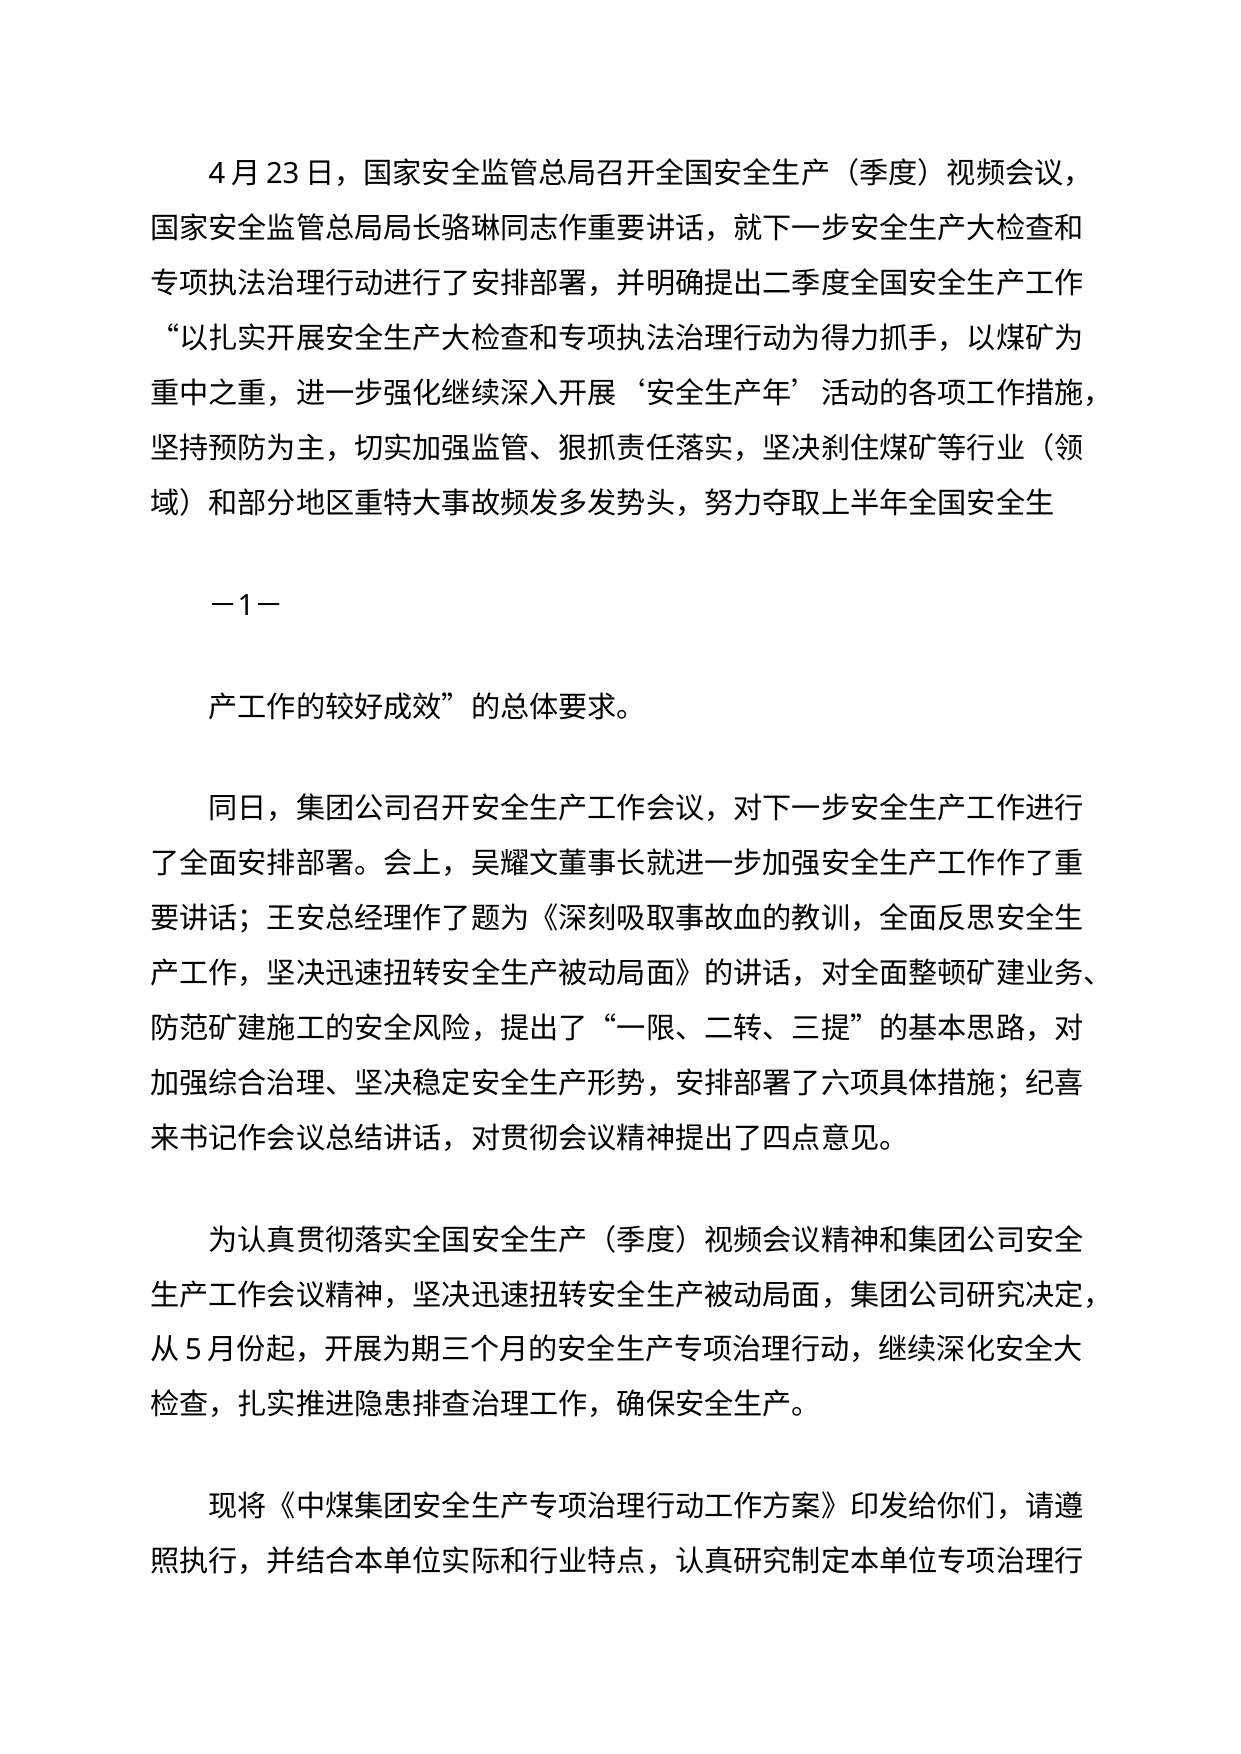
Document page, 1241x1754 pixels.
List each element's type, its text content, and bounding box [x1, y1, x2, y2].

text 产工作的较好成效”的总体要求。 [150, 683, 1090, 726]
text 4月23日，国家安全监管总局召开全国安全生产（季度）视频会议，国家安全监管总局局长骆琳同志作重要讲话，就下一步安全生产大检查和专项执法治理行动进行了安排部署，并明确提出二季度全国安全生产工作“以扎实开展安全生产大检查和专项执法治理行动为得力抓手，以煤矿为重中之重，进一步强化继续深入开展‘安全生产年’活动的各项工作措施，坚持预防为主，切实加强监管、狠抓责任落实，坚决刹住煤矿等行业（领域）和部分地区重特大事故频发多发势头，努力夺取上半年全国安全生 [150, 150, 1090, 522]
text 为认真贯彻落实全国安全生产（季度）视频会议精神和集团公司安全生产工作会议精神，坚决迅速扭转安全生产被动局面，集团公司研究决定，从5月份起，开展为期三个月的安全生产专项治理行动，继续深化安全大检查，扎实推进隐患排查治理工作，确保安全生产。 [150, 1216, 1090, 1423]
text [150, 1483, 1090, 1580]
text －1－ [150, 581, 1090, 624]
text 同日，集团公司召开安全生产工作会议，对下一步安全生产工作进行了全面安排部署。会上，吴耀文董事长就进一步加强安全生产工作作了重要讲话；王安总经理作了题为《深刻吸取事故血的教训，全面反思安全生产工作，坚决迅速扭转安全生产被动局面》的讲话，对全面整顿矿建业务、防范矿建施工的安全风险，提出了“一限、二转、三提”的基本思路，对加强综合治理、坚决稳定安全生产形势，安排部署了六项具体措施；纪喜来书记作会议总结讲话，对贯彻会议精神提出了四点意见。 [150, 785, 1090, 1157]
